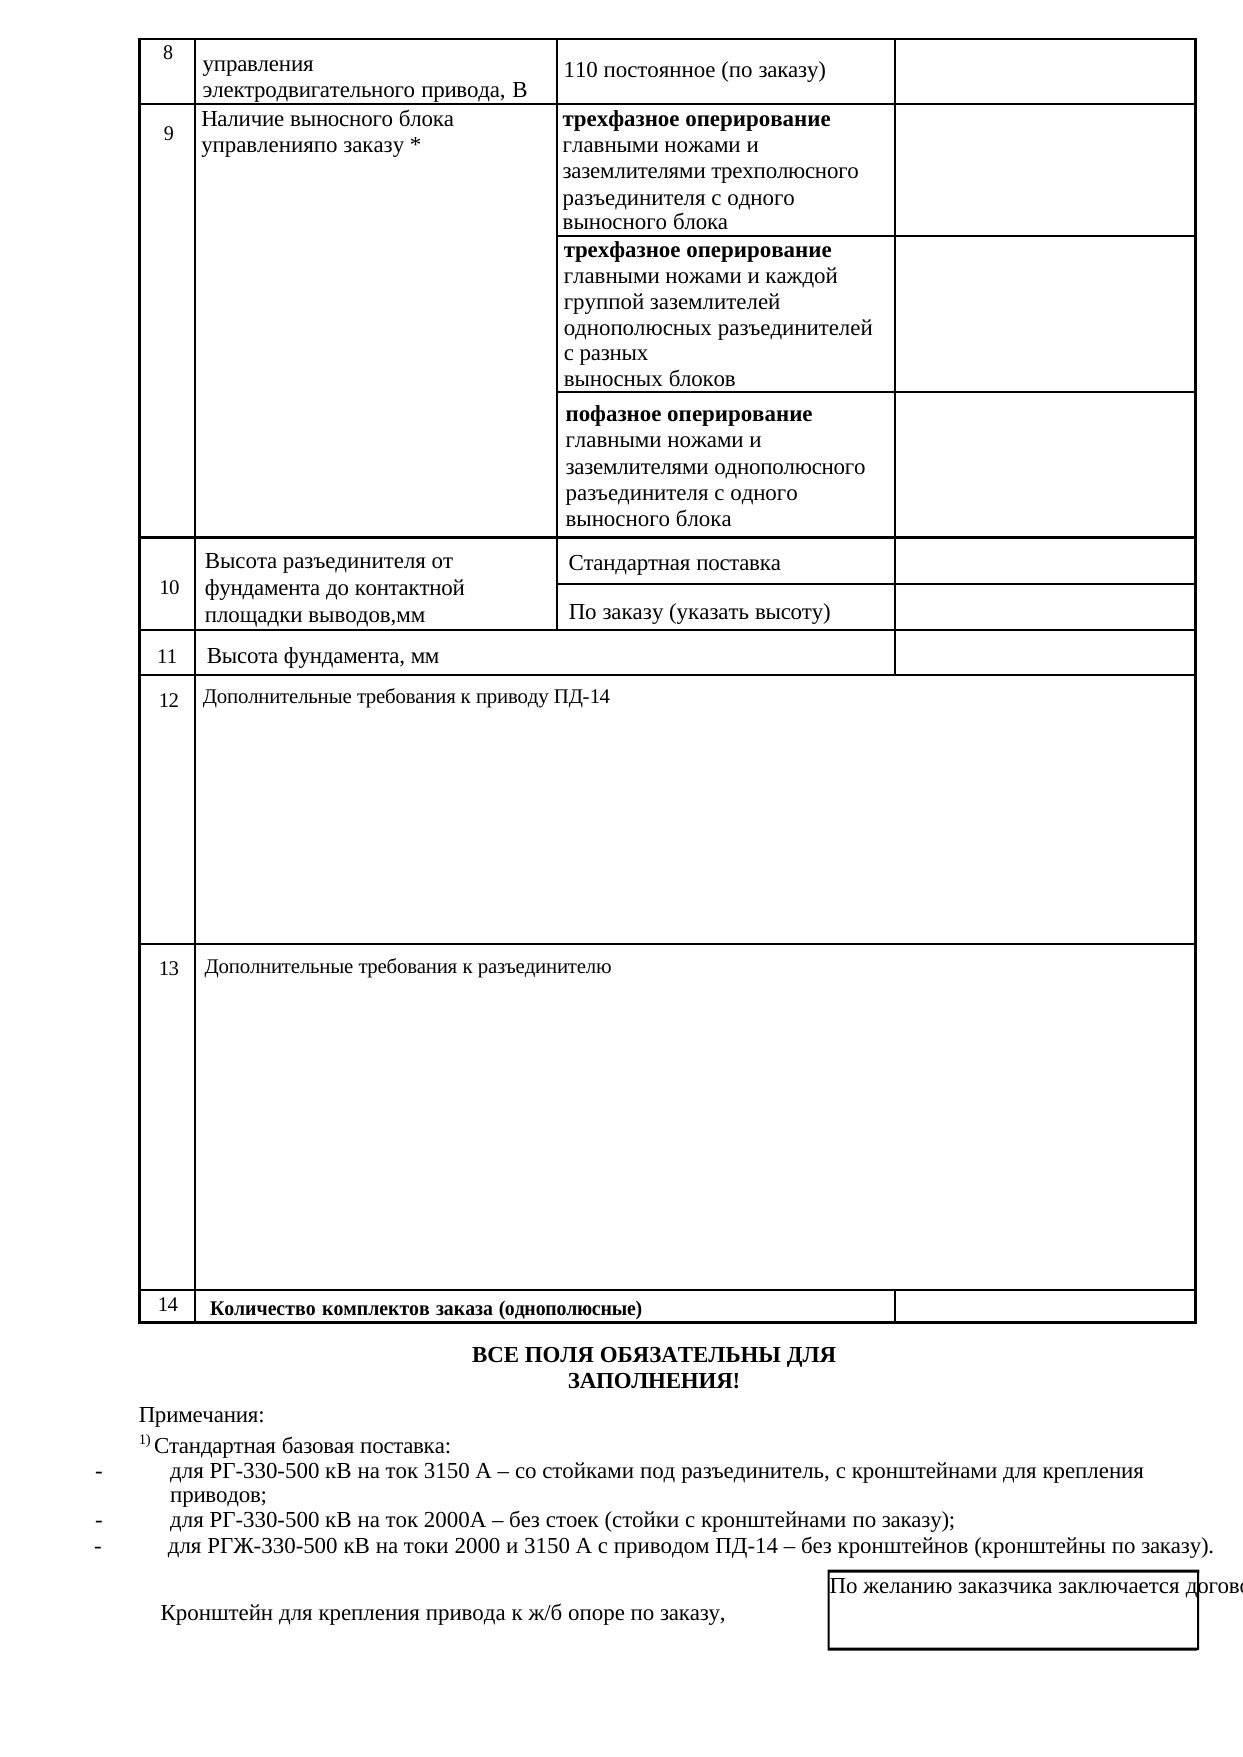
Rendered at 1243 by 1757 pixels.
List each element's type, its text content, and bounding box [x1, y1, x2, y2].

table_cell 110 постоянное (по заказу) [558, 40, 894, 103]
text ВСЕ ПОЛЯ ОБЯЗАТЕЛЬНЫ ДЛЯ ЗАПОЛНЕНИЯ! [383, 1341, 924, 1394]
table_cell [896, 539, 1194, 583]
table_cell [896, 585, 1194, 629]
table_cell [896, 631, 1194, 674]
table_cell 10 [141, 539, 194, 629]
table_cell Дополнительные требования к разъединителю [196, 945, 1194, 1289]
table_cell По заказу (указать высоту) [558, 585, 894, 629]
table_cell 9 [141, 105, 194, 536]
table_cell [896, 393, 1194, 536]
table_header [196, 40, 556, 103]
table_cell 14 [141, 1291, 194, 1321]
table_cell трехфазное оперирование главными ножами и заземлителями трехполюсного разъединителя с одного выносного блока [558, 105, 894, 235]
table_cell Высота фундамента, мм [196, 631, 894, 674]
table_cell Количество комплектов заказа (однополюсные) [196, 1291, 894, 1321]
text Кронштейн для крепления привода к ж/б опоре по заказу, [160, 1601, 1238, 1626]
list для РГ-330-500 кВ на ток 2000А – без стоек (стойки с кронштейнами по заказу); [95, 1507, 1238, 1532]
text 1) Стандартная базовая поставка: [138, 1432, 1238, 1458]
table_cell 11 [141, 631, 194, 674]
table_cell [896, 40, 1194, 103]
table_cell Стандартная поставка [558, 539, 894, 583]
table_header 8 [141, 40, 194, 103]
table_cell трехфазное оперирование главными ножами и каждой группой заземлителей однополюсных разъединителей с разных выносных блоков [558, 237, 894, 391]
table_cell [896, 105, 1194, 235]
table_cell [896, 1291, 1194, 1321]
table_cell 12 [141, 676, 194, 942]
text Примечания: [138, 1401, 1238, 1427]
table_cell Наличие выносного блока управленияпо заказу * [196, 105, 556, 536]
table_cell [896, 237, 1194, 391]
table_cell Высота разъединителя от фундамента до контактной площадки выводов,мм [196, 539, 556, 629]
list для РГ-330-500 кВ на ток 3150 А – со стойками под разъединитель, с кронштейнами для крепления приводов; [95, 1458, 1238, 1507]
table_cell пофазное оперирование главными ножами и заземлителями однополюсного разъединителя с одного выносного блока [558, 393, 894, 536]
table_cell 13 [141, 945, 194, 1289]
list для РГЖ-330-500 кВ на токи 2000 и 3150 А с приводом ПД-14 – без кронштейнов (кронштейны по заказу). [94, 1532, 1238, 1559]
table_cell Дополнительные требования к приводу ПД-14 [196, 676, 1194, 942]
